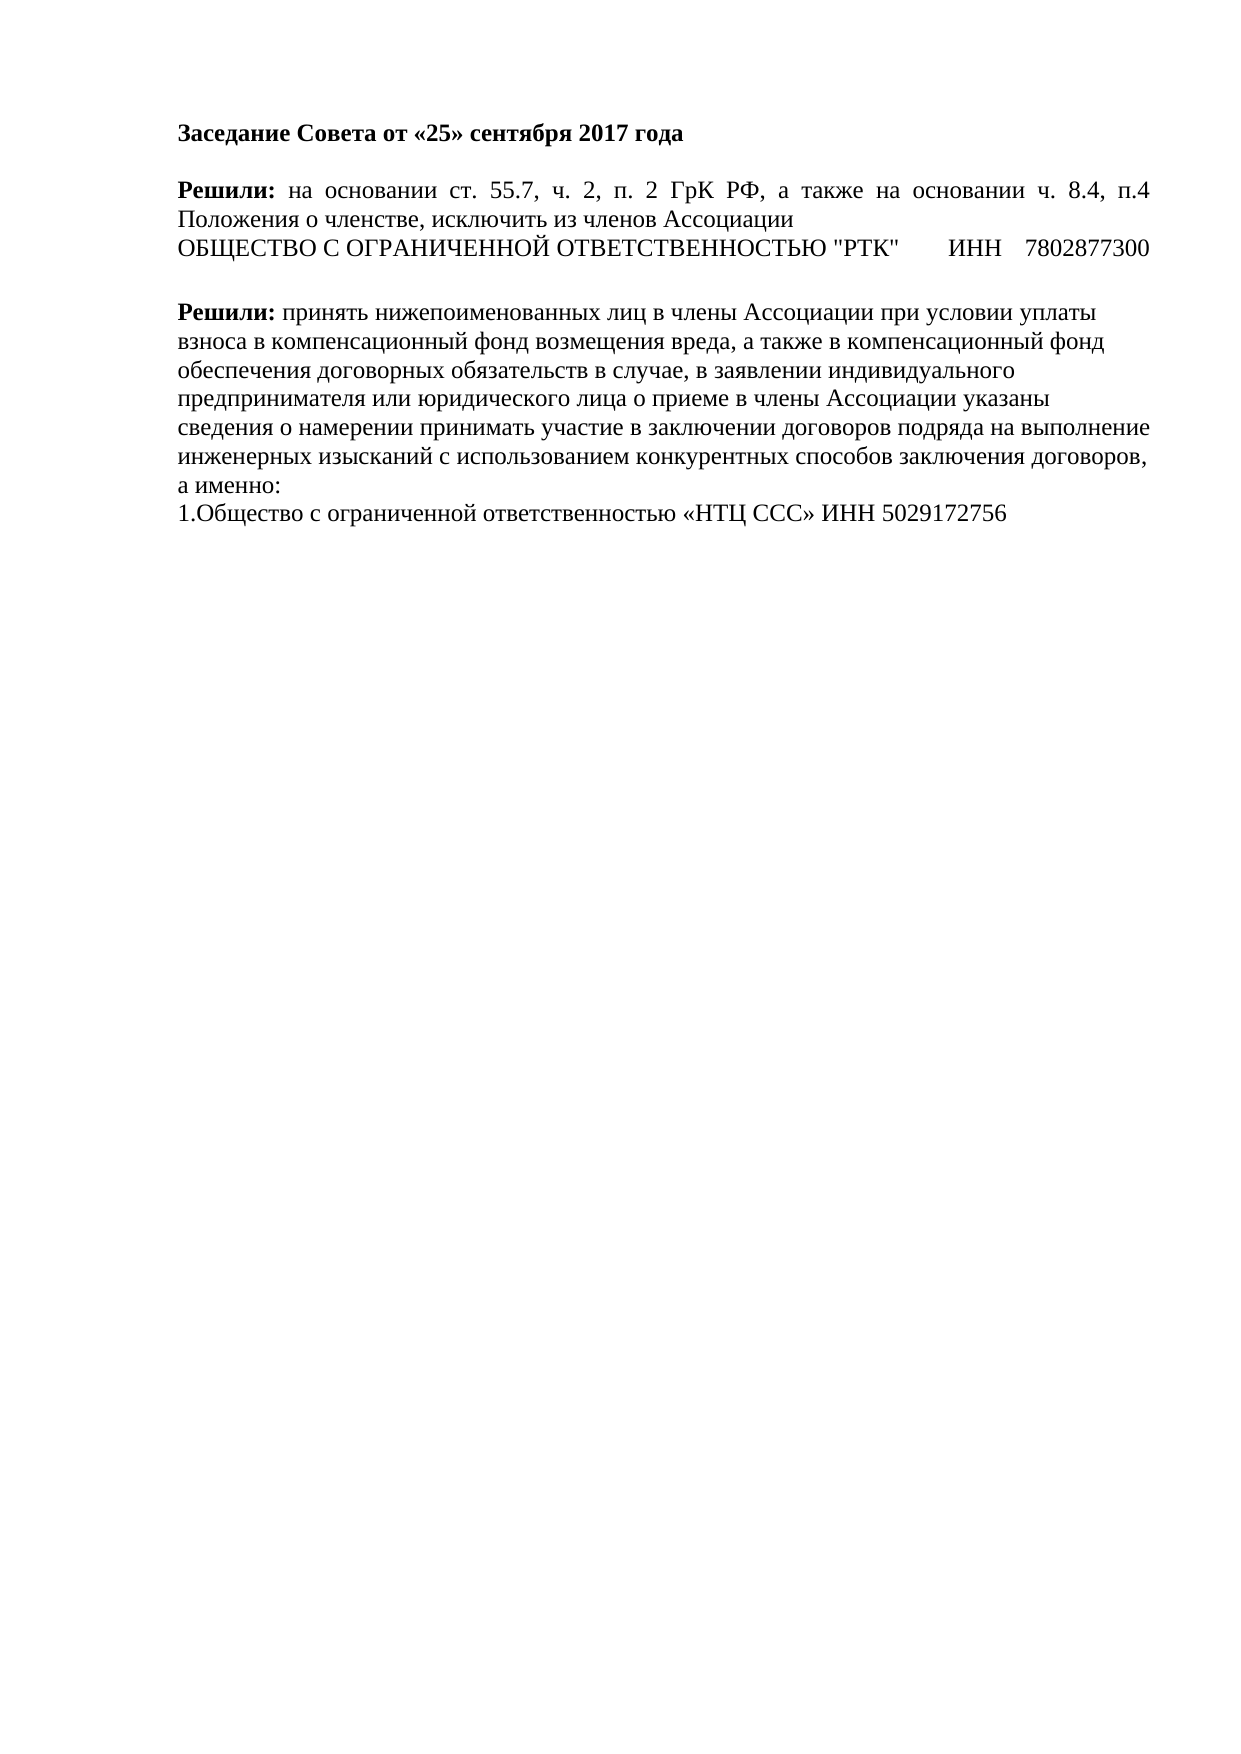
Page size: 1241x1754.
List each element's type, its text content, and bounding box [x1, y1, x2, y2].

text Заседание Совета от «25» сентября 2017 года [177, 118, 1152, 147]
text Решили: на основании ст. 55.7, ч. 2, п. 2 ГрК РФ, а также на основании ч. 8.4, п.4 Положения о членстве, исключить из членов Ассоциации [177, 176, 1152, 233]
text Решили: принять нижепоименованных лиц в члены Ассоциации при условии уплаты взноса в компенсационный фонд возмещения вреда, а также в компенсационный фонд обеспечения договорных обязательств в случае, в заявлении индивидуального предпринимателя или юридического лица о приеме в члены Ассоциации указаны сведения о намерении принимать участие в заключении договоров подряда на выполнение инженерных изысканий с использованием конкурентных способов заключения договоров, а именно: 1.Общество с ограниченной ответственностью «НТЦ ССС» ИНН 5029172756 [177, 297, 1152, 527]
table_header 7802877300 [1013, 233, 1161, 297]
table_header ИНН [937, 233, 1013, 297]
table_header ОБЩЕСТВО С ОГРАНИЧЕННОЙ ОТВЕТСТВЕННОСТЬЮ "РТК" [176, 233, 937, 297]
